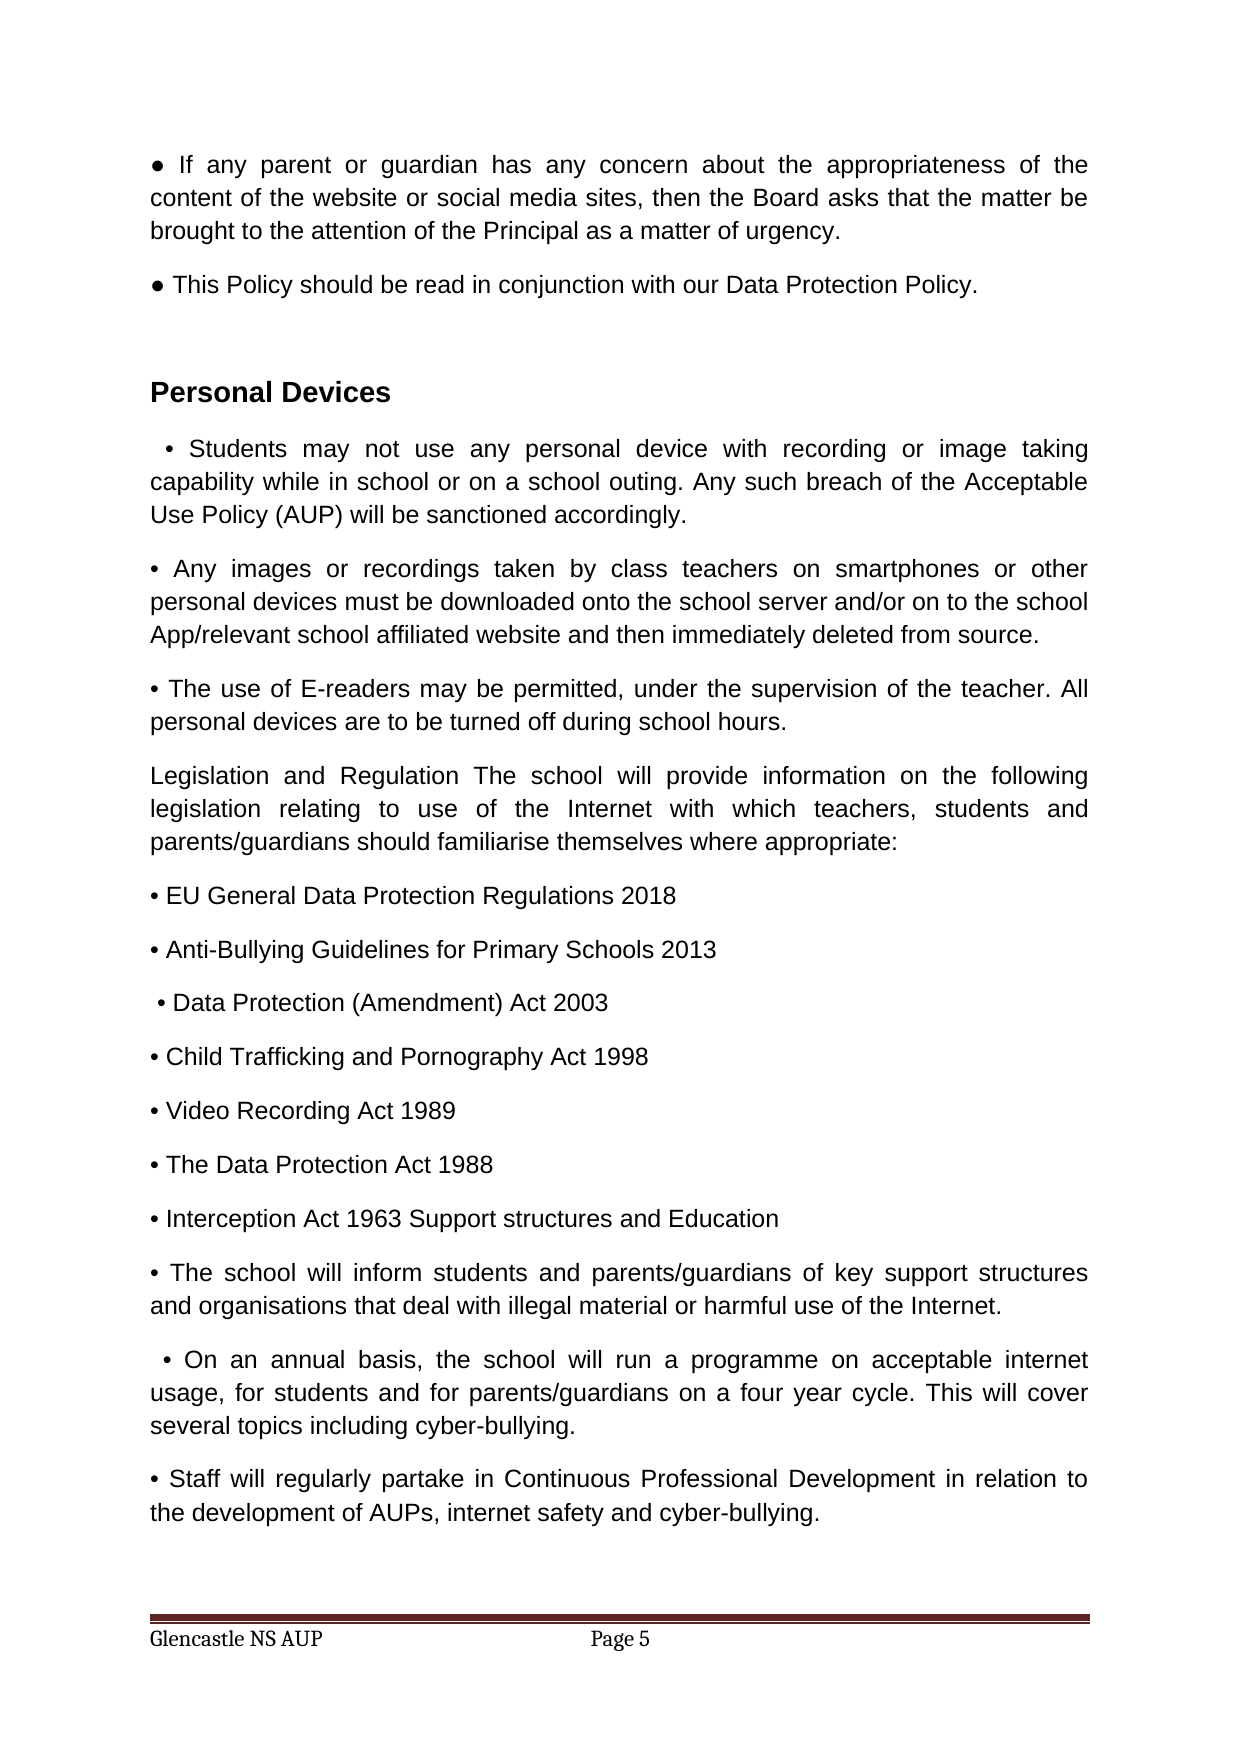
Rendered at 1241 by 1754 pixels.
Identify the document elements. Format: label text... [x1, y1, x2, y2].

text • EU General Data Protection Regulations 2018 [150, 881, 1090, 909]
text • The use of E-readers may be permitted, under the supervision of the teacher. All personal devices are to be turned off during school hours. [150, 674, 1090, 736]
text Legislation and Regulation The school will provide information on the following legislation relating to use of the Internet with which teachers, students and parents/guardians should familiarise themselves where appropriate: [150, 761, 1090, 856]
text • Video Recording Act 1989 [150, 1096, 1090, 1125]
text • Interception Act 1963 Support structures and Education [150, 1204, 1090, 1233]
text • Students may not use any personal device with recording or image taking capability while in school or on a school outing. Any such breach of the Acceptable Use Policy (AUP) will be sanctioned accordingly. [150, 434, 1090, 529]
text • Anti-Bullying Guidelines for Primary Schools 2013 [150, 934, 1090, 963]
text • The Data Protection Act 1988 [150, 1150, 1090, 1179]
text • The school will inform students and parents/guardians of key support structures and organisations that deal with illegal material or harmful use of the Internet. [150, 1258, 1090, 1319]
text • Any images or recordings taken by class teachers on smartphones or other personal devices must be downloaded onto the school server and/or on to the school App/relevant school affiliated website and then immediately deleted from source. [150, 554, 1090, 649]
text • On an annual basis, the school will run a programme on acceptable internet usage, for students and for parents/guardians on a four year cycle. This will cover several topics including cyber-bullying. [150, 1344, 1090, 1439]
text • Data Protection (Amendment) Act 2003 [150, 988, 1090, 1017]
text • Child Trafficking and Pornography Act 1998 [150, 1042, 1090, 1071]
text • Staff will regularly partake in Continuous Professional Development in relation to the development of AUPs, internet safety and cyber-bullying. [150, 1464, 1090, 1526]
text Personal Devices [150, 375, 1090, 408]
text ● This Policy should be read in conjunction with our Data Protection Policy. [150, 270, 1090, 299]
text ● If any parent or guardian has any concern about the appropriateness of the content of the website or social media sites, then the Board asks that the matter be brought to the attention of the Principal as a matter of urgency. [150, 150, 1090, 245]
